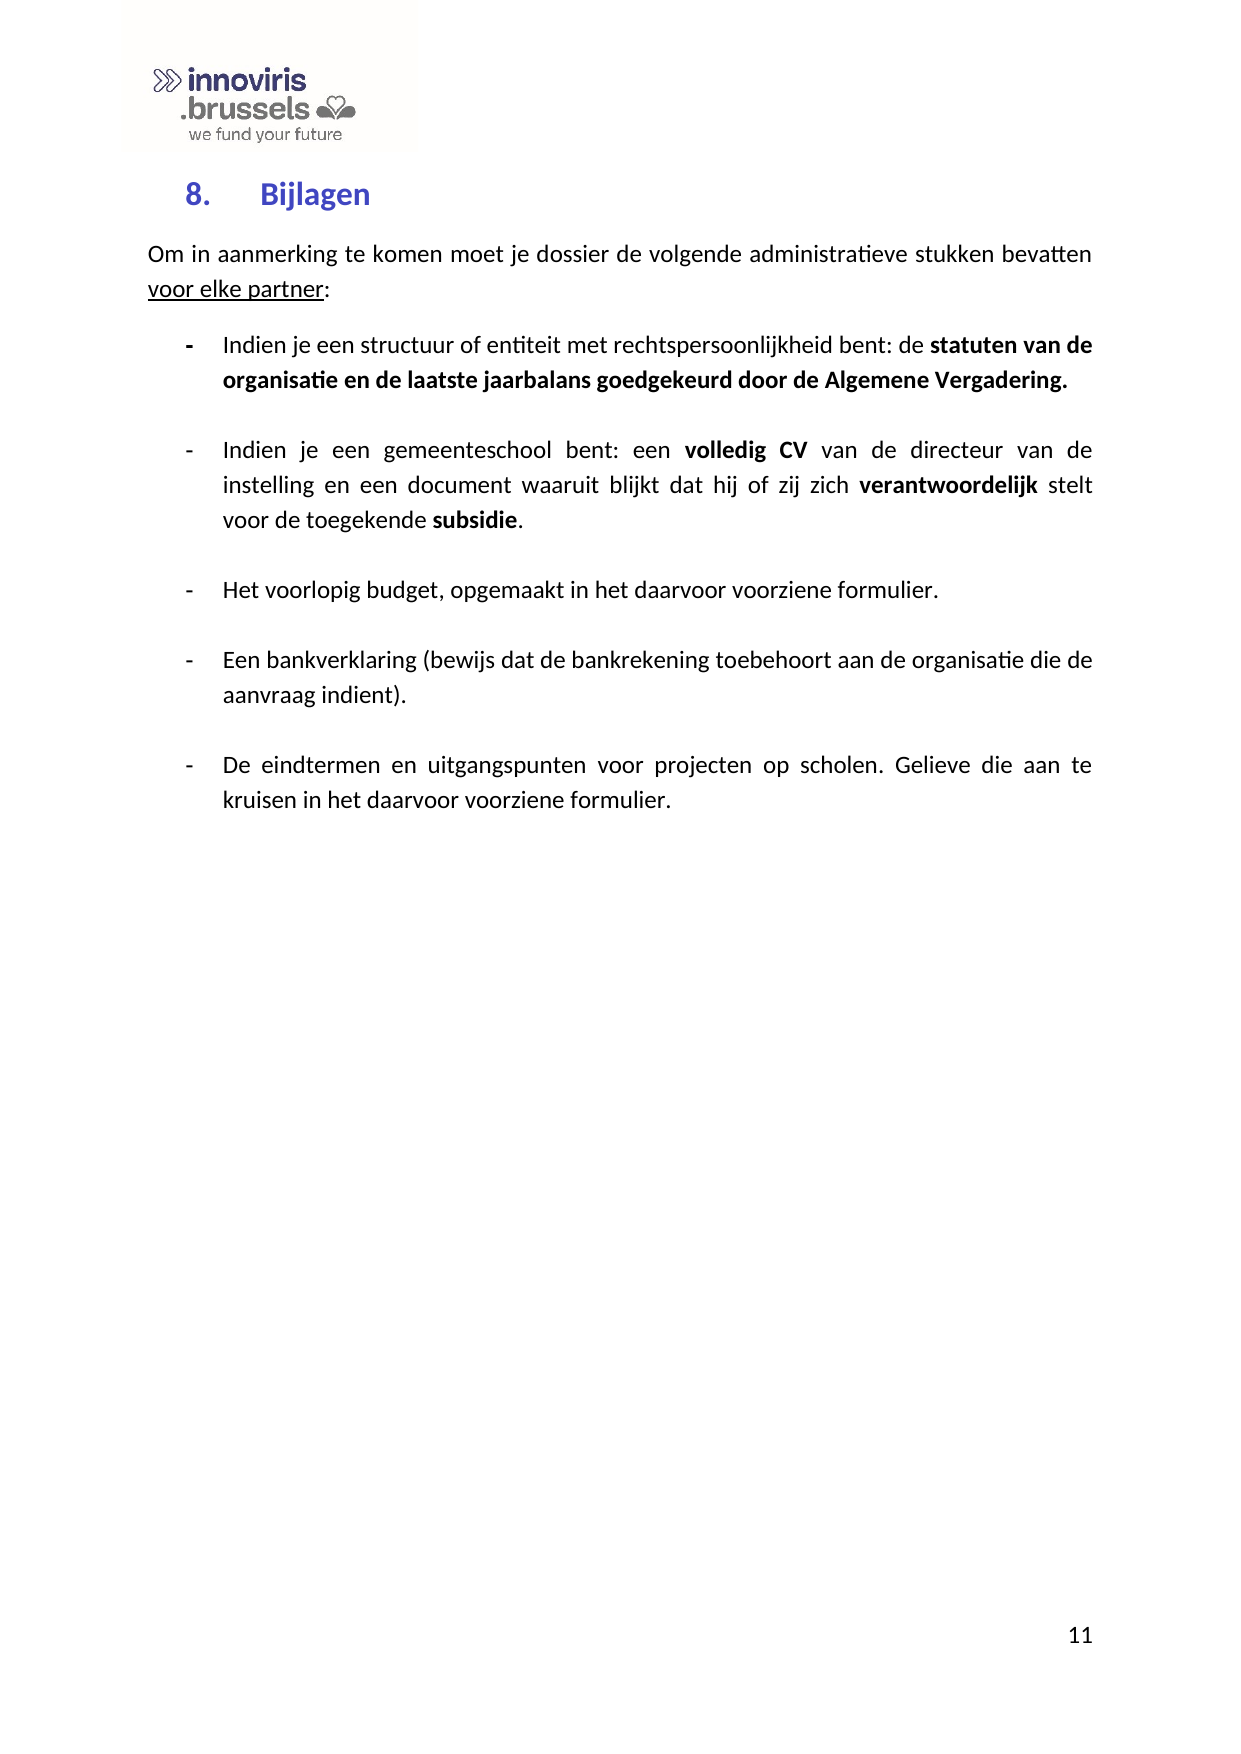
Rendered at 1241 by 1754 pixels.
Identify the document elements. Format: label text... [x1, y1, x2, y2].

list Het voorlopig budget, opgemaakt in het daarvoor voorziene formulier. [185, 574, 1093, 605]
list De eindtermen en uitgangspunten voor projecten op scholen. Gelieve die aan te kruisen in het daarvoor voorziene formulier. [185, 749, 1093, 815]
text Bijlagen [185, 173, 1093, 213]
list Indien je een gemeenteschool bent: een volledig CV van de directeur van de instelling en een document waaruit blijkt dat hij of zij zich verantwoordelijk stelt voor de toegekende subsidie. [185, 434, 1093, 535]
text Om in aanmerking te komen moet je dossier de volgende administratieve stukken bevatten voor elke partner: [148, 238, 1093, 304]
list Een bankverklaring (bewijs dat de bankrekening toebehoort aan de organisatie die de aanvraag indient). [185, 644, 1093, 710]
picture [121, 0, 419, 152]
list Indien je een structuur of entiteit met rechtspersoonlijkheid bent: de statuten van de organisatie en de laatste jaarbalans goedgekeurd door de Algemene Vergadering. [185, 329, 1093, 395]
